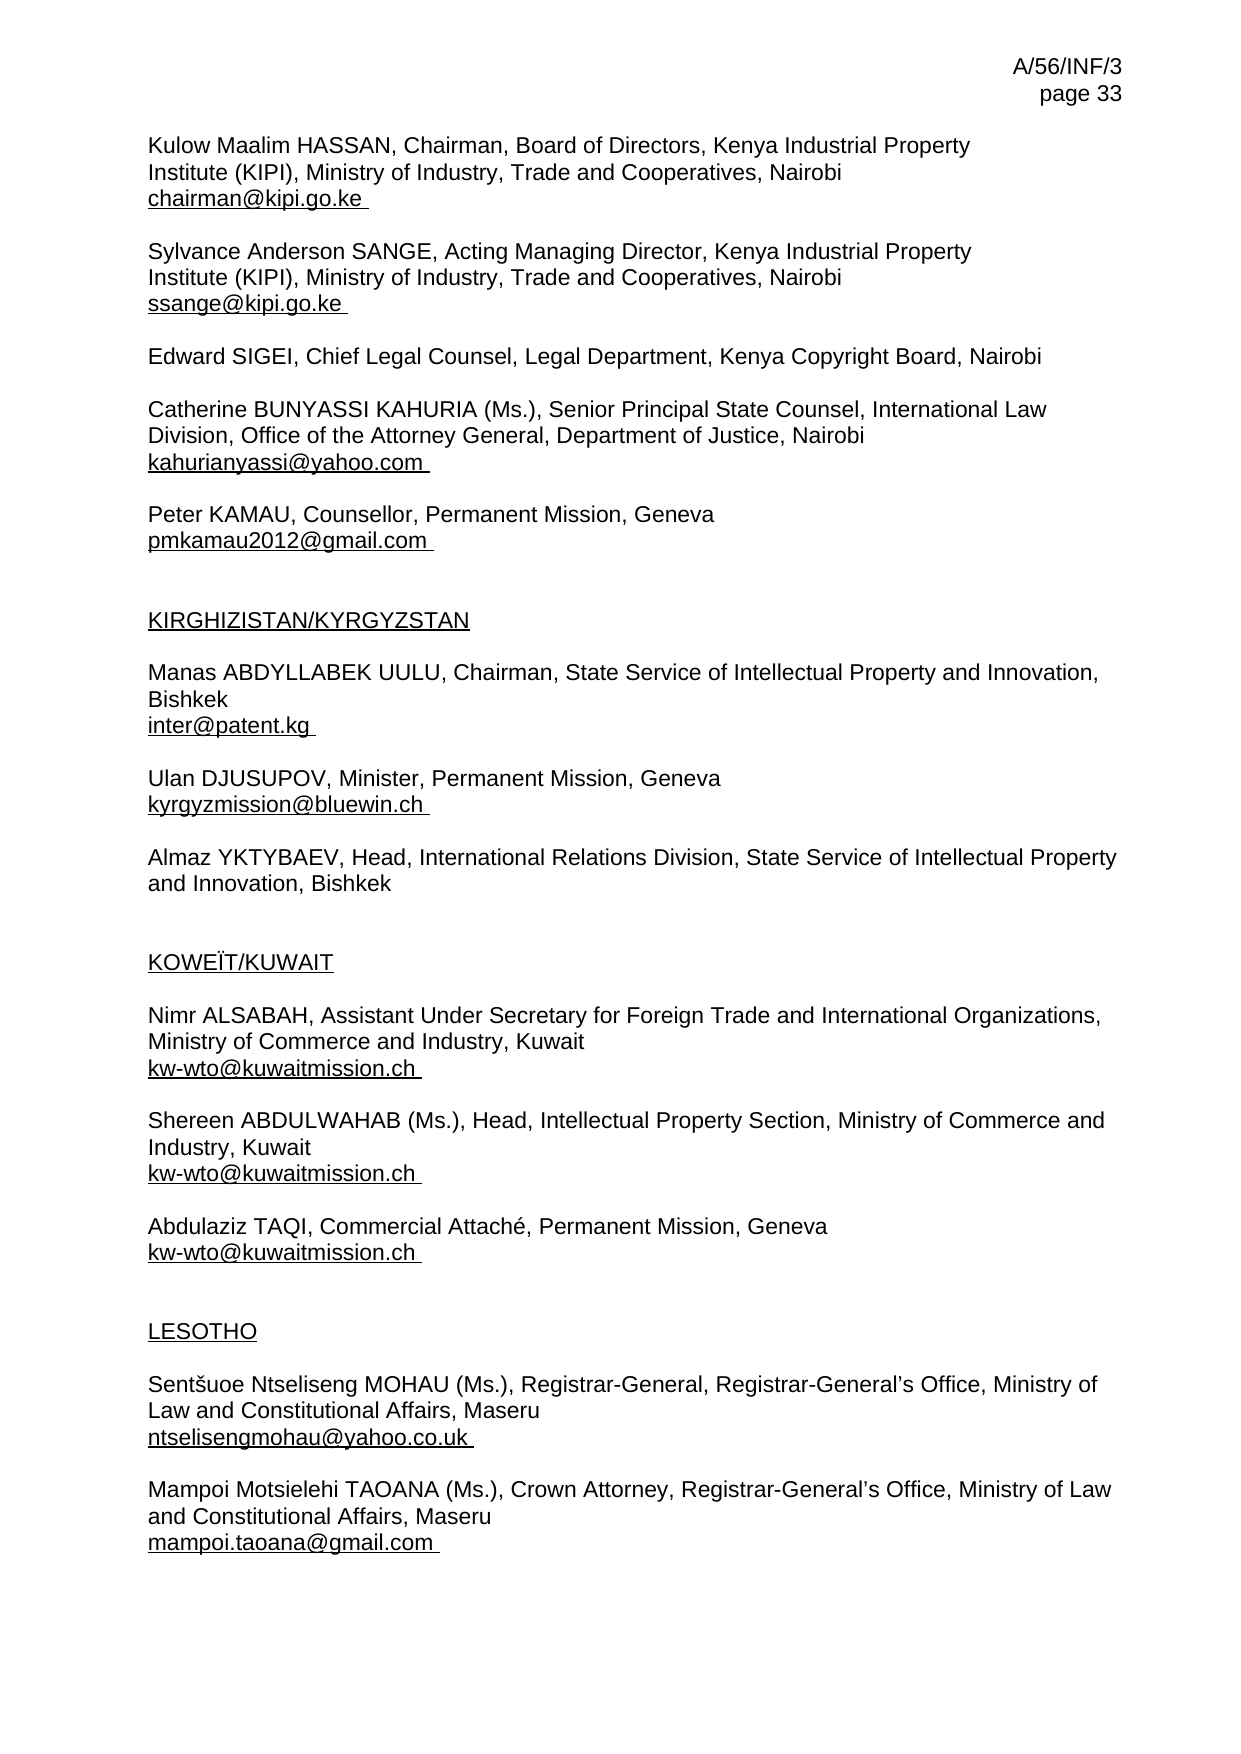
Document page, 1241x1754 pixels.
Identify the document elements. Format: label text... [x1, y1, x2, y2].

text kw-wto@kuwaitmission.ch [148, 1160, 1122, 1186]
text KOWEÏT/KUWAIT [148, 949, 1122, 976]
text Nimr ALSABAH, Assistant Under Secretary for Foreign Trade and International Organizations, Ministry of Commerce and Industry, Kuwait [148, 1002, 1122, 1054]
text Peter KAMAU, Counsellor, Permanent Mission, Geneva [148, 501, 1122, 527]
text Shereen ABDULWAHAB (Ms.), Head, Intellectual Property Section, Ministry of Commerce and Industry, Kuwait [148, 1107, 1122, 1160]
text kahurianyassi@yahoo.com [148, 448, 1122, 475]
text Edward SIGEI, Chief Legal Counsel, Legal Department, Kenya Copyright Board, Nairobi [148, 343, 1122, 369]
text chairman@kipi.go.ke [148, 185, 1122, 211]
text kyrgyzmission@bluewin.ch [148, 791, 1122, 817]
text LESOTHO [148, 1318, 1122, 1344]
text Manas ABDYLLABEK UULU, Chairman, State Service of Intellectual Property and Innovation, Bishkek [148, 659, 1122, 712]
text Abdulaziz TAQI, Commercial Attaché, Permanent Mission, Geneva [148, 1213, 1122, 1239]
text inter@patent.kg [148, 712, 1122, 738]
text Catherine BUNYASSI KAHURIA (Ms.), Senior Principal State Counsel, International Law Division, Office of the Attorney General, Department of Justice, Nairobi [148, 396, 1122, 448]
text ntselisengmohau@yahoo.co.uk [148, 1423, 1122, 1450]
text Almaz YKTYBAEV, Head, International Relations Division, State Service of Intellectual Property and Innovation, Bishkek [148, 844, 1122, 896]
text kw-wto@kuwaitmission.ch [148, 1239, 1122, 1265]
text Sylvance Anderson SANGE, Acting Managing Director, Kenya Industrial Property Institute (KIPI), Ministry of Industry, Trade and Cooperatives, Nairobi [148, 238, 1122, 290]
text pmkamau2012@gmail.com [148, 527, 1122, 554]
text KIRGHIZISTAN/KYRGYZSTAN [148, 607, 1122, 633]
text kw-wto@kuwaitmission.ch [148, 1054, 1122, 1081]
text mampoi.taoana@gmail.com [148, 1529, 1122, 1555]
text Kulow Maalim HASSAN, Chairman, Board of Directors, Kenya Industrial Property Institute (KIPI), Ministry of Industry, Trade and Cooperatives, Nairobi [148, 132, 1122, 185]
text Ulan DJUSUPOV, Minister, Permanent Mission, Geneva [148, 765, 1122, 791]
text ssange@kipi.go.ke [148, 290, 1122, 317]
text Mampoi Motsielehi TAOANA (Ms.), Crown Attorney, Registrar-General’s Office, Ministry of Law and Constitutional Affairs, Maseru [148, 1476, 1122, 1529]
text Sentšuoe Ntseliseng MOHAU (Ms.), Registrar-General, Registrar-General’s Office, Ministry of Law and Constitutional Affairs, Maseru [148, 1371, 1122, 1423]
